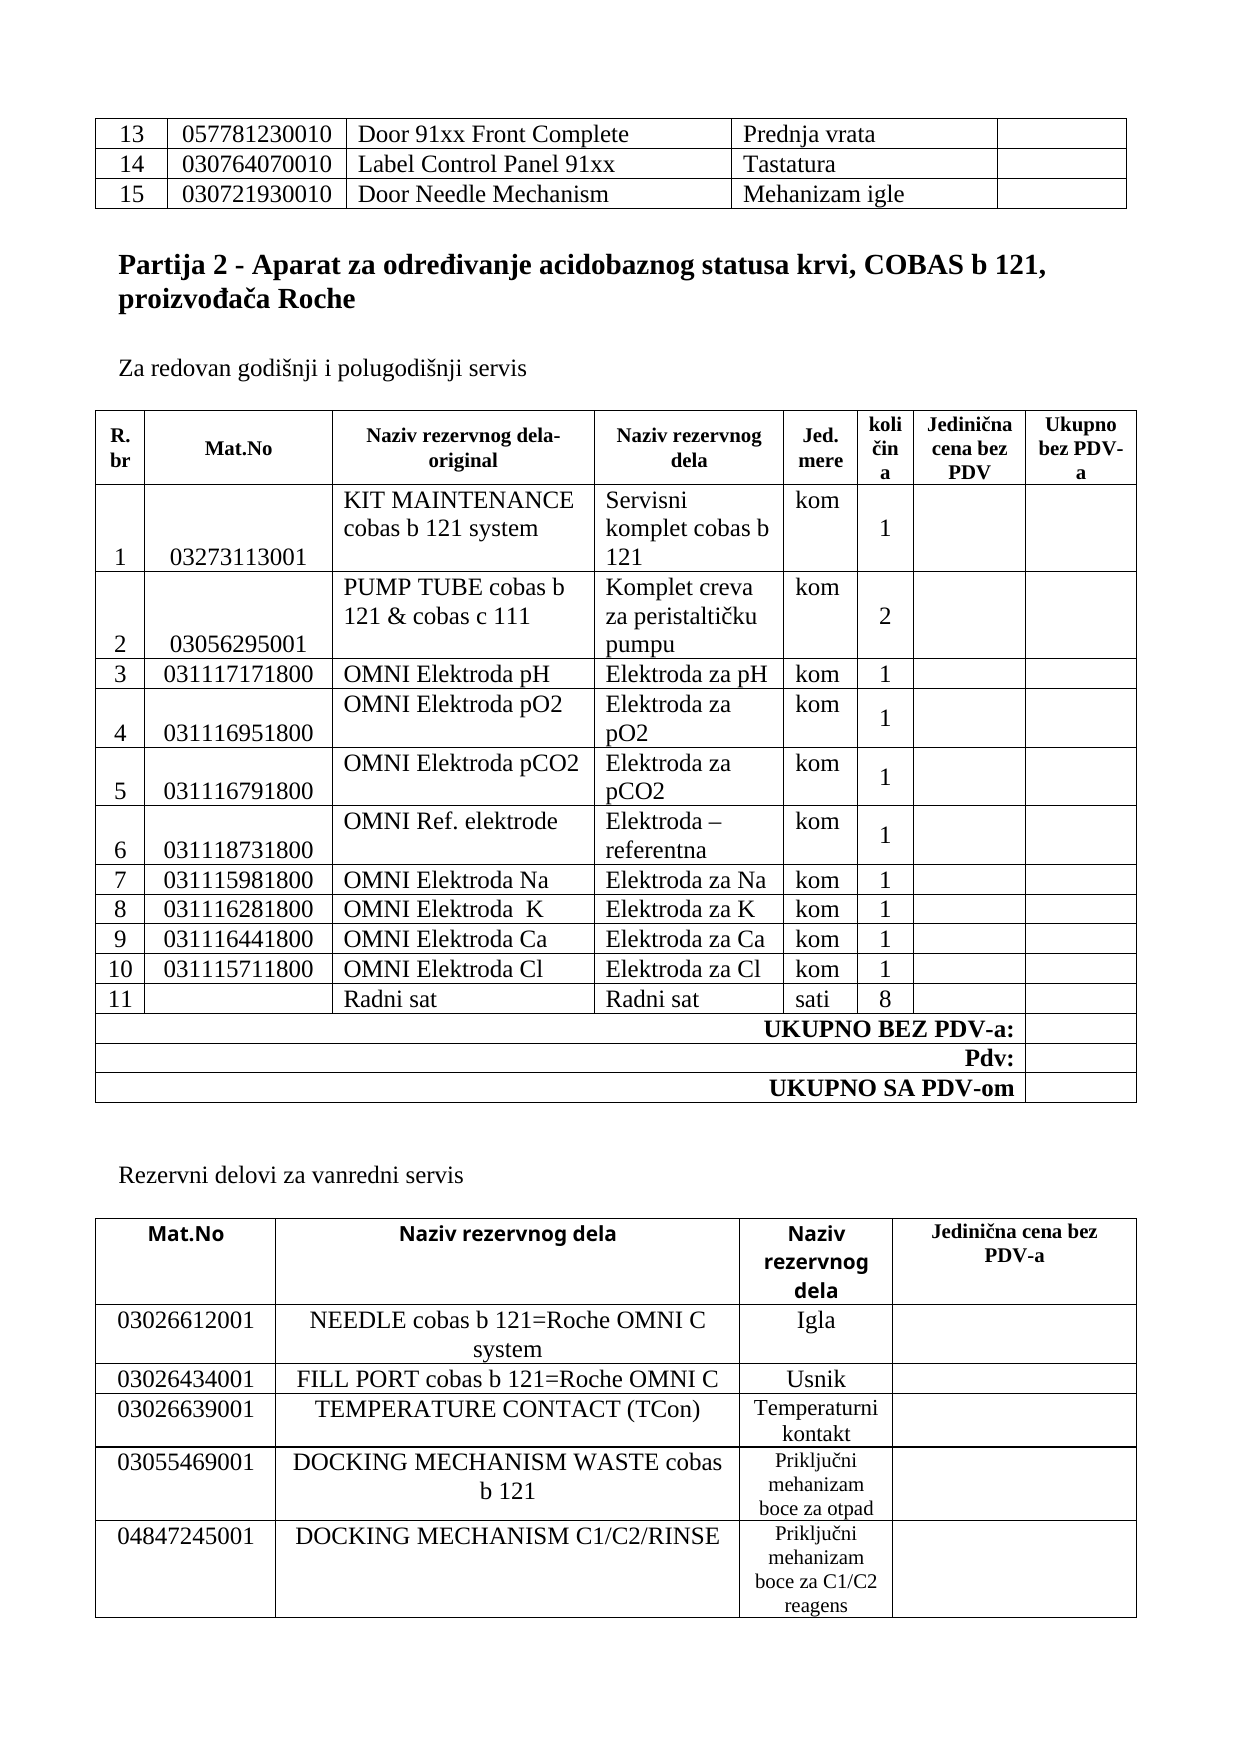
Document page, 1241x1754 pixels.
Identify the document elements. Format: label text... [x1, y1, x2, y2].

table_cell [914, 924, 1025, 953]
table_cell OMNI Elektroda pCO2 [333, 748, 594, 805]
table_cell Priključni mehanizam boce za otpad [740, 1448, 892, 1520]
table_cell 1 [858, 806, 913, 864]
table_cell OMNI Elektroda Cl [333, 954, 594, 983]
table_header Ukupno bez PDV-a [1026, 411, 1136, 484]
table_cell UKUPNO SA PDV-om [96, 1073, 1025, 1102]
table_cell sati [784, 984, 857, 1013]
table_cell 03055469001 [96, 1448, 275, 1520]
table_cell [914, 572, 1025, 658]
table_cell 1 [858, 748, 913, 805]
table_cell Pdv: [96, 1044, 1025, 1072]
table_cell 031115981800 [145, 865, 332, 893]
table_cell [145, 984, 332, 1013]
table_cell Label Control Panel 91xx [347, 149, 731, 178]
table_header Naziv rezervnog dela [276, 1219, 739, 1304]
table_cell 4 [96, 689, 144, 747]
table_cell [914, 954, 1025, 983]
table_cell Elektroda za Na [595, 865, 783, 893]
table_cell 7 [96, 865, 144, 893]
table_cell Tastatura [732, 149, 997, 178]
table_cell [914, 895, 1025, 923]
table_cell [893, 1521, 1136, 1617]
table_cell 030764070010 [168, 149, 346, 178]
table_cell kom [784, 865, 857, 893]
table_cell FILL PORT cobas b 121=Roche OMNI C [276, 1364, 739, 1393]
table_cell 15 [96, 179, 167, 208]
table_header R.br [96, 411, 144, 484]
table_cell [914, 984, 1025, 1013]
table_cell 8 [96, 895, 144, 923]
table_header Jedinična cena bez PDV [914, 411, 1025, 484]
table_cell [1026, 748, 1136, 805]
table_cell 5 [96, 748, 144, 805]
table_cell KIT MAINTENANCE cobas b 121 system [333, 485, 594, 571]
table_cell 031117171800 [145, 659, 332, 688]
table_cell 10 [96, 954, 144, 983]
table_cell 04847245001 [96, 1521, 275, 1617]
table_cell OMNI Elektroda Na [333, 865, 594, 893]
table_cell 1 [858, 924, 913, 953]
table_cell TEMPERATURE CONTACT (TCon) [276, 1394, 739, 1446]
table_cell Elektroda za pO2 [595, 689, 783, 747]
table_cell [1026, 485, 1136, 571]
table_cell OMNI Elektroda K [333, 895, 594, 923]
table_cell 6 [96, 806, 144, 864]
table_cell kom [784, 572, 857, 658]
table_cell 2 [96, 572, 144, 658]
table_cell [998, 149, 1126, 178]
table_cell Temperaturni kontakt [740, 1394, 892, 1446]
table_cell kom [784, 895, 857, 923]
table_cell Radni sat [333, 984, 594, 1013]
table_cell [1026, 572, 1136, 658]
table_cell 11 [96, 984, 144, 1013]
table_cell Door Needle Mechanism [347, 179, 731, 208]
table_cell 1 [96, 485, 144, 571]
table_cell [1026, 659, 1136, 688]
table_cell PUMP TUBE cobas b 121 & cobas c 111 [333, 572, 594, 658]
table_cell [1026, 984, 1136, 1013]
table_header Jed. mere [784, 411, 857, 484]
table_cell 2 [858, 572, 913, 658]
table_cell 031116441800 [145, 924, 332, 953]
table_cell Radni sat [595, 984, 783, 1013]
table_cell [914, 806, 1025, 864]
table_cell 1 [858, 954, 913, 983]
table_cell kom [784, 748, 857, 805]
table_cell Elektroda za K [595, 895, 783, 923]
table_cell Door 91xx Front Complete [347, 119, 731, 148]
table_cell OMNI Elektroda pO2 [333, 689, 594, 747]
table_cell 03026434001 [96, 1364, 275, 1393]
table_cell [1026, 1073, 1136, 1102]
table_cell Mehanizam igle [732, 179, 997, 208]
table_cell Prednja vrata [732, 119, 997, 148]
table_cell [1026, 954, 1136, 983]
table_cell 1 [858, 689, 913, 747]
table_cell 03026639001 [96, 1394, 275, 1446]
table_header Mat.No [145, 411, 332, 484]
table_header Naziv rezervnog dela [740, 1219, 892, 1304]
table_cell [1026, 865, 1136, 893]
table_cell 031116791800 [145, 748, 332, 805]
table_cell 13 [96, 119, 167, 148]
table_cell 031116281800 [145, 895, 332, 923]
table_header Mat.No [96, 1219, 275, 1304]
table_cell [998, 179, 1126, 208]
table_cell 1 [858, 485, 913, 571]
table_cell 1 [858, 895, 913, 923]
table_cell [914, 659, 1025, 688]
table_cell 03026612001 [96, 1305, 275, 1363]
table_cell Usnik [740, 1364, 892, 1393]
table_cell [914, 748, 1025, 805]
table_cell OMNI Elektroda Ca [333, 924, 594, 953]
table_header Naziv rezervnog dela-original [333, 411, 594, 484]
table_cell [893, 1305, 1136, 1363]
table_cell kom [784, 485, 857, 571]
table_cell kom [784, 689, 857, 747]
table_header Jedinična cena bez PDV-a [893, 1219, 1136, 1304]
text Partija 2 - Aparat za određivanje acidobaznog statusa krvi, COBAS b 121, proizvođača Roche [118, 247, 1122, 314]
table_cell Priključni mehanizam boce za C1/C2 reagens [740, 1521, 892, 1617]
table_cell 031116951800 [145, 689, 332, 747]
table_cell DOCKING MECHANISM C1/C2/RINSE [276, 1521, 739, 1617]
table_cell 030721930010 [168, 179, 346, 208]
table_cell kom [784, 954, 857, 983]
table_cell kom [784, 806, 857, 864]
table_cell [1026, 1014, 1136, 1042]
table_cell [893, 1448, 1136, 1520]
table_cell UKUPNO BEZ PDV-a: [96, 1014, 1025, 1042]
table_cell kom [784, 924, 857, 953]
table_cell 057781230010 [168, 119, 346, 148]
table_cell DOCKING MECHANISM WASTE cobas b 121 [276, 1448, 739, 1520]
table_cell OMNI Ref. elektrode [333, 806, 594, 864]
table_cell OMNI Elektroda pH [333, 659, 594, 688]
table_cell 1 [858, 865, 913, 893]
table_cell [1026, 895, 1136, 923]
table_cell kom [784, 659, 857, 688]
table_cell [893, 1364, 1136, 1393]
table_header Naziv rezervnog dela [595, 411, 783, 484]
table_cell [1026, 1044, 1136, 1072]
table_cell [893, 1394, 1136, 1446]
table_cell 03273113001 [145, 485, 332, 571]
table_cell 031115711800 [145, 954, 332, 983]
table_cell Elektroda za Cl [595, 954, 783, 983]
table_cell [998, 119, 1126, 148]
table_cell Igla [740, 1305, 892, 1363]
table_cell 03056295001 [145, 572, 332, 658]
text Rezervni delovi za vanredni servis [118, 1161, 1122, 1189]
table_cell [1026, 806, 1136, 864]
table_cell [914, 485, 1025, 571]
table_cell 1 [858, 659, 913, 688]
table_cell NEEDLE cobas b 121=Roche OMNI C system [276, 1305, 739, 1363]
table_cell 14 [96, 149, 167, 178]
table_cell 8 [858, 984, 913, 1013]
table_cell [1026, 689, 1136, 747]
text Za redovan godišnji i polugodišnji servis [118, 353, 1122, 382]
table_cell Elektroda za pH [595, 659, 783, 688]
table_cell [1026, 924, 1136, 953]
table_cell [914, 689, 1025, 747]
table_cell 031118731800 [145, 806, 332, 864]
table_header količina [858, 411, 913, 484]
table_cell 3 [96, 659, 144, 688]
table_cell Elektroda za Ca [595, 924, 783, 953]
table_cell Servisni komplet cobas b 121 [595, 485, 783, 571]
table_cell 9 [96, 924, 144, 953]
table_cell Elektroda za pCO2 [595, 748, 783, 805]
table_cell Elektroda – referentna [595, 806, 783, 864]
table_cell Komplet creva za peristaltičku pumpu [595, 572, 783, 658]
table_cell [914, 865, 1025, 893]
